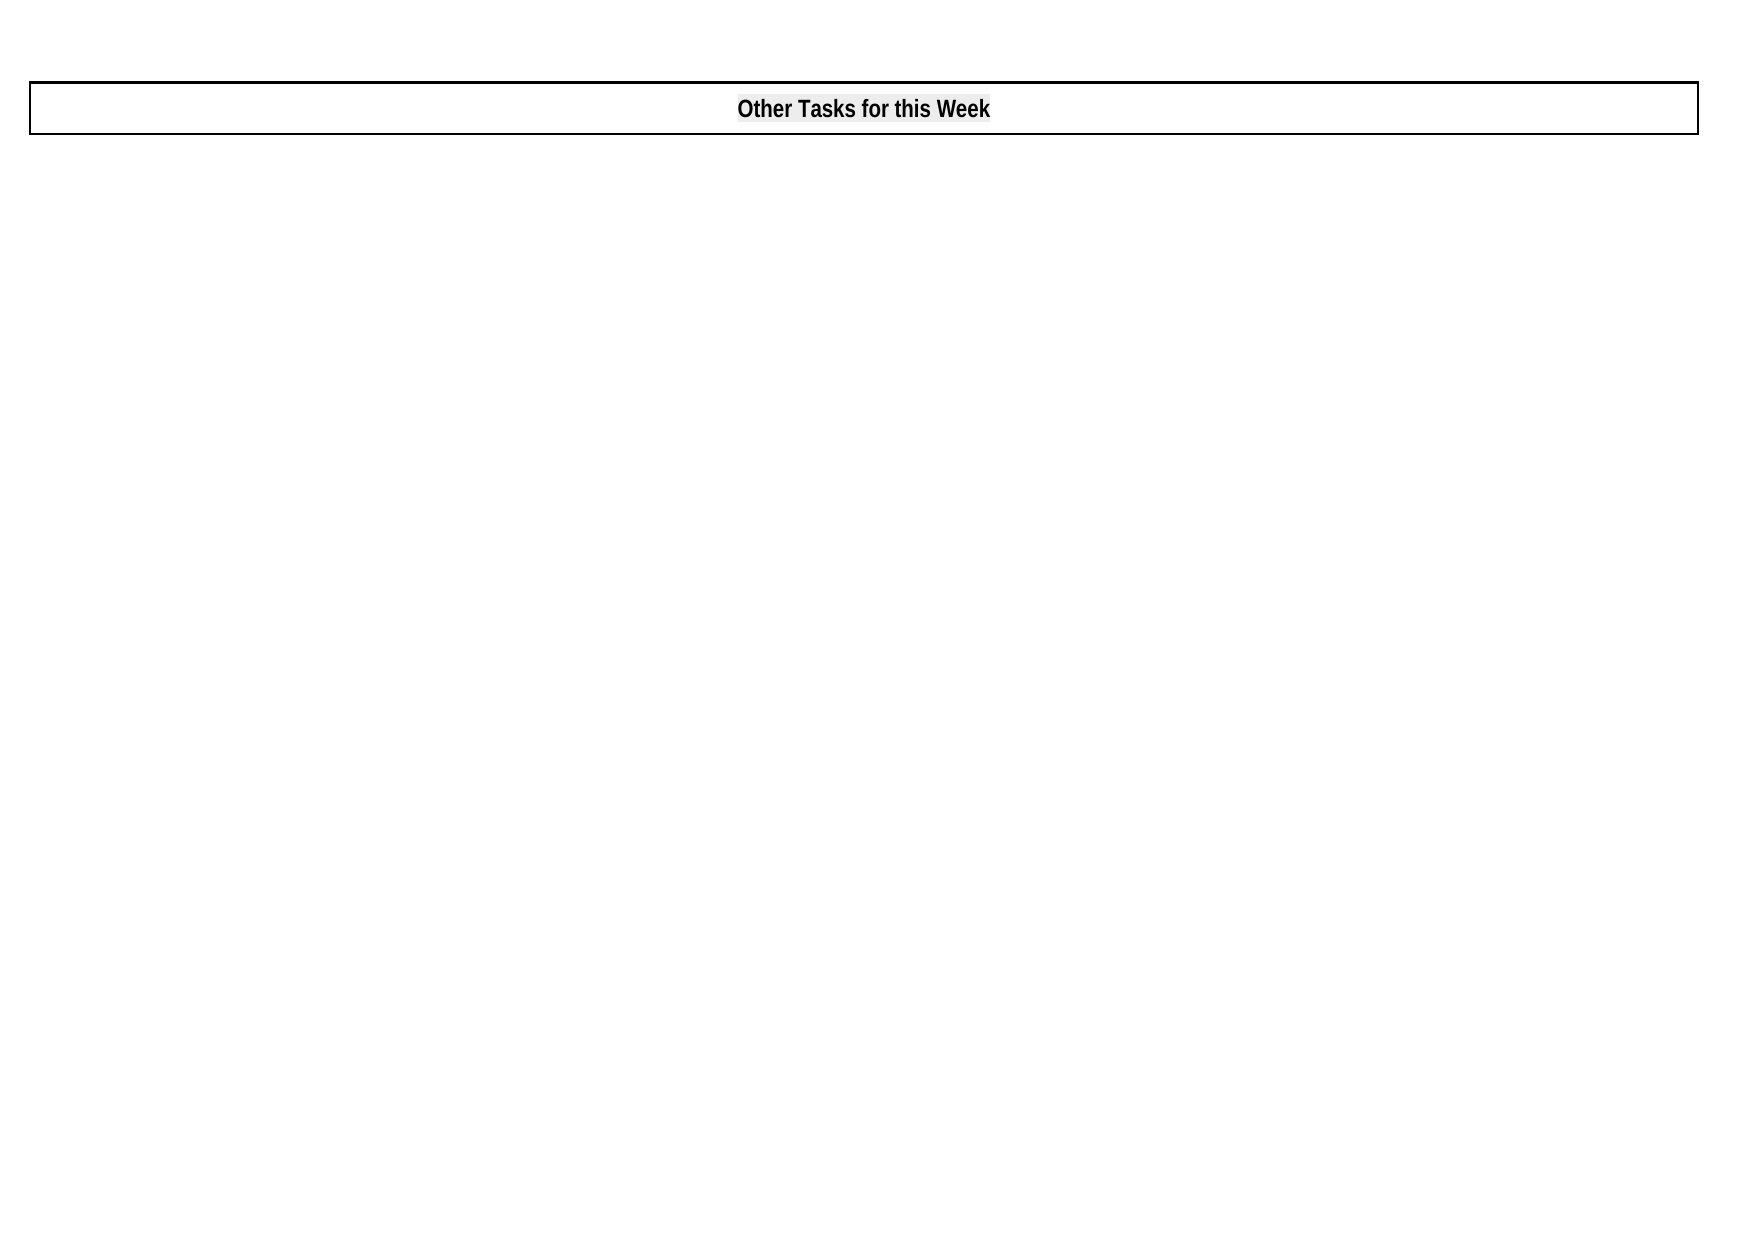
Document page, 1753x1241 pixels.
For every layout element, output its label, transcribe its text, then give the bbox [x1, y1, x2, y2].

table_header Other Tasks for this Week [31, 84, 1697, 133]
